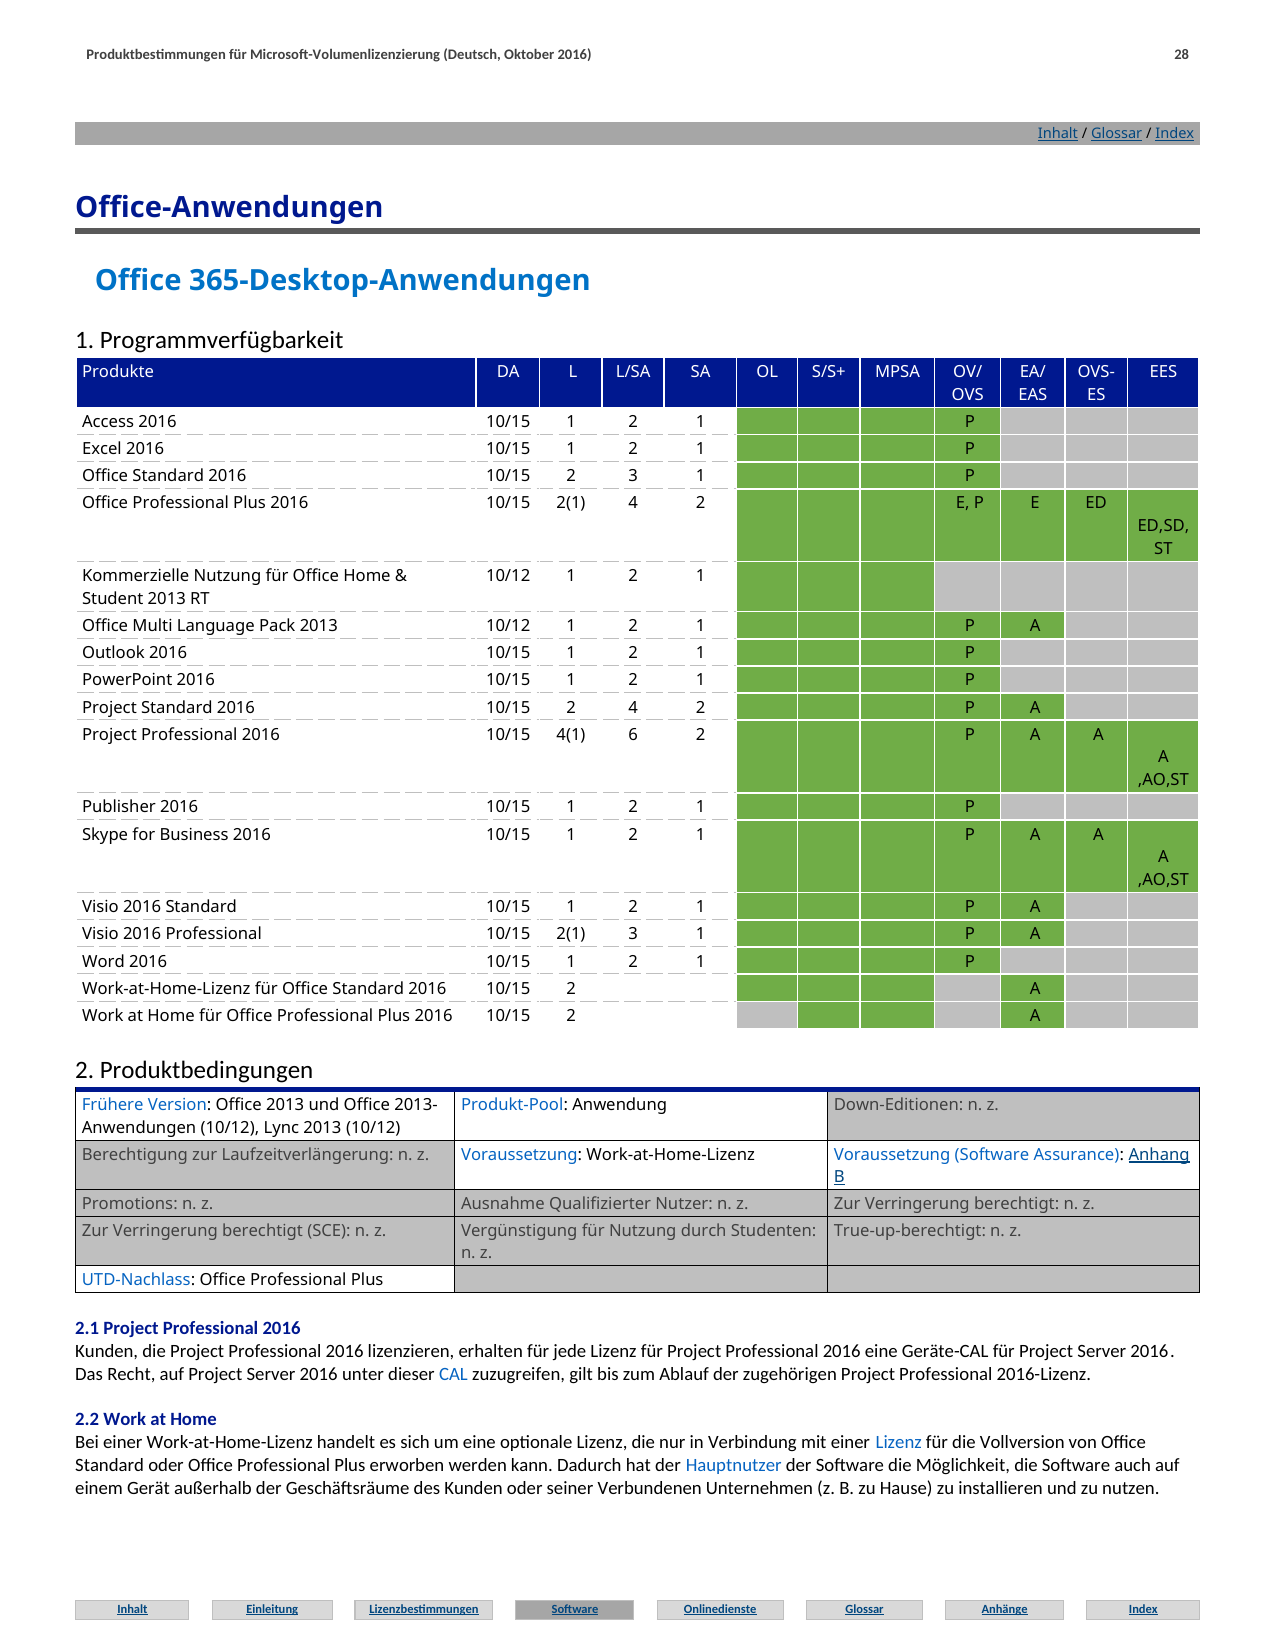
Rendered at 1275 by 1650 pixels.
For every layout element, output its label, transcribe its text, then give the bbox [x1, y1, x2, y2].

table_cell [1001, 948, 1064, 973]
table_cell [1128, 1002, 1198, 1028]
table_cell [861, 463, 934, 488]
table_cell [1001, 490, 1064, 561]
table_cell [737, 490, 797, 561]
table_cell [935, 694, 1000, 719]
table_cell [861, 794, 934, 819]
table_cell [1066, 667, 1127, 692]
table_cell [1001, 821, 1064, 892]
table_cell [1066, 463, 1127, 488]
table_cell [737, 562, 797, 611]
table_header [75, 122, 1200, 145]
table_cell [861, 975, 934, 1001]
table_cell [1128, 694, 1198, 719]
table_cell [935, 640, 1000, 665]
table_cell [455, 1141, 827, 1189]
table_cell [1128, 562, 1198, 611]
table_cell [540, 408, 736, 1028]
list 1. Programmverfügbarkeit [75, 324, 1200, 354]
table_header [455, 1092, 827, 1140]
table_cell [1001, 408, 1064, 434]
subtitle Office-Anwendungen [75, 186, 1200, 228]
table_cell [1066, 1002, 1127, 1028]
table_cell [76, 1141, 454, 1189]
list Bei einer Work-at-Home-Lizenz handelt es sich um eine optionale Lizenz, die nur in Verbindung mit einer Lizenz für die Vollversion von Office Standard oder Office Professional Plus erworben werden kann. Dadurch hat der Hauptnutzer der Software die Möglichkeit, die Software auch auf einem Gerät außerhalb der Geschäftsräume des Kunden oder seiner Verbundenen Unternehmen (z. B. zu Hause) zu installieren und zu nutzen. [75, 1431, 1200, 1499]
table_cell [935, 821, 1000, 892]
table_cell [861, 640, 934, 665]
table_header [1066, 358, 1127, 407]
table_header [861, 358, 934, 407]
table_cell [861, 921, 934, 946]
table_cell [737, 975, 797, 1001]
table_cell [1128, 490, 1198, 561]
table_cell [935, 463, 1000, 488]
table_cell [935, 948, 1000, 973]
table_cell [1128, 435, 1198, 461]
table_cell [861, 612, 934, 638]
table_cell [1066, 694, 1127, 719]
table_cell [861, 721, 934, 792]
list Kunden, die Project Professional 2016 lizenzieren, erhalten für jede Lizenz für Project Professional 2016 eine Geräte-CAL für Project Server 2016. Das Recht, auf Project Server 2016 unter dieser CAL zuzugreifen, gilt bis zum Ablauf der zugehörigen Project Professional 2016-Lizenz. [75, 1339, 1200, 1385]
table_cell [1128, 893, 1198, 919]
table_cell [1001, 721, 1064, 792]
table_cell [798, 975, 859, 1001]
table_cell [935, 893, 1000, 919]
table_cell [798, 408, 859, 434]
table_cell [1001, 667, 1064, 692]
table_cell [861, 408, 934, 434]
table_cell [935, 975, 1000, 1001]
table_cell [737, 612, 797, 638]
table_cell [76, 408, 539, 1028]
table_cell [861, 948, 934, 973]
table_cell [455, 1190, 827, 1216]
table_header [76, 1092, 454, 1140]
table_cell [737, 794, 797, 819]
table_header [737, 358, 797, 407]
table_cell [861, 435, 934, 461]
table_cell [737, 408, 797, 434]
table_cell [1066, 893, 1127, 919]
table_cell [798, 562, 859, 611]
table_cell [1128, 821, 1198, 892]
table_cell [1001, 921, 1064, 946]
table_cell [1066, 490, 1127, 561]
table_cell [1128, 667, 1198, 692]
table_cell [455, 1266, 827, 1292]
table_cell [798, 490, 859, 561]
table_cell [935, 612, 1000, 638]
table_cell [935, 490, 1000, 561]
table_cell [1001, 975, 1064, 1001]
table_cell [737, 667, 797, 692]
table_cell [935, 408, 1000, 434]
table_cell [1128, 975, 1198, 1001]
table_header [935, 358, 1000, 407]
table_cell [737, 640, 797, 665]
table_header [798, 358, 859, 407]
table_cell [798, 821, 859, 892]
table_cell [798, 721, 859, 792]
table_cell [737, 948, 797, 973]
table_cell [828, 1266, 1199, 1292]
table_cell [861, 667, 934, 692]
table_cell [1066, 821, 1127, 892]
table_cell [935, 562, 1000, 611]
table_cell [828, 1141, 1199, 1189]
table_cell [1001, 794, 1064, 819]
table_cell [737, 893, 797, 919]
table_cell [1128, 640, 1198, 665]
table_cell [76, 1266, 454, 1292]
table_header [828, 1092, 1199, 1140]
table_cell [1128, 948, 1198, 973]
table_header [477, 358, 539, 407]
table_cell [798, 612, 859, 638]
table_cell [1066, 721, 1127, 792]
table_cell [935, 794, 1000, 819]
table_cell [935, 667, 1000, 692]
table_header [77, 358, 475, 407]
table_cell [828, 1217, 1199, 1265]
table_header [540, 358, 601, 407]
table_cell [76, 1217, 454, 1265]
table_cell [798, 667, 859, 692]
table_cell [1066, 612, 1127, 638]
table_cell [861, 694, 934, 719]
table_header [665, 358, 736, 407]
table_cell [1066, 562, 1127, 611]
list 2. Produktbedingungen [75, 1054, 1200, 1085]
subtitle Office 365-Desktop-Anwendungen [75, 259, 1200, 299]
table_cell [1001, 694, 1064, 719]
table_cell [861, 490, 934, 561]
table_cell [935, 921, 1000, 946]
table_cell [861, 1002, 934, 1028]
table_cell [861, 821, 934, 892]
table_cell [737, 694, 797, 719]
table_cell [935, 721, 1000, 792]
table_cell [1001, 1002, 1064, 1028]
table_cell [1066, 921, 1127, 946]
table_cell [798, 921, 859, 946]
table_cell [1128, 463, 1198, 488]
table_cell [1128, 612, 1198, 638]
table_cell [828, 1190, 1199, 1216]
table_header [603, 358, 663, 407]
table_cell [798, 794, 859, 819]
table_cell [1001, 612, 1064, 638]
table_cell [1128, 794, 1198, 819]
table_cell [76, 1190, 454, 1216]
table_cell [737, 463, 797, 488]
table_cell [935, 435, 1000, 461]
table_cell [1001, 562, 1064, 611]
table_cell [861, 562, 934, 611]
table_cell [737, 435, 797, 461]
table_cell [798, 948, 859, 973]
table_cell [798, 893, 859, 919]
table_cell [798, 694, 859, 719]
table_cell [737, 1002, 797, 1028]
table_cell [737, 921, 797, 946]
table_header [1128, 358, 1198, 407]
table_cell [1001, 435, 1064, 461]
subtitle 2.1 Project Professional 2016 [75, 1316, 1200, 1339]
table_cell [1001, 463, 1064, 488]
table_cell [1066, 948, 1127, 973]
subtitle 2.2 Work at Home [75, 1408, 1200, 1431]
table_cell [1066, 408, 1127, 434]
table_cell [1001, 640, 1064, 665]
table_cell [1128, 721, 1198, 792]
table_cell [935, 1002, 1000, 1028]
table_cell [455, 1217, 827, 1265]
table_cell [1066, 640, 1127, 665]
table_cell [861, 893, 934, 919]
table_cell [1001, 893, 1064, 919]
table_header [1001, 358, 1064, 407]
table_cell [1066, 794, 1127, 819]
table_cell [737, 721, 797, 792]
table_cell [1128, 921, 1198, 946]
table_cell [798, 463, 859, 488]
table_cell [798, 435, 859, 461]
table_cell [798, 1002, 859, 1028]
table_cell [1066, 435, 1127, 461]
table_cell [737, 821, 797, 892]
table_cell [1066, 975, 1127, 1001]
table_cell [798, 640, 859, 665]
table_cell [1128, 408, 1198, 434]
